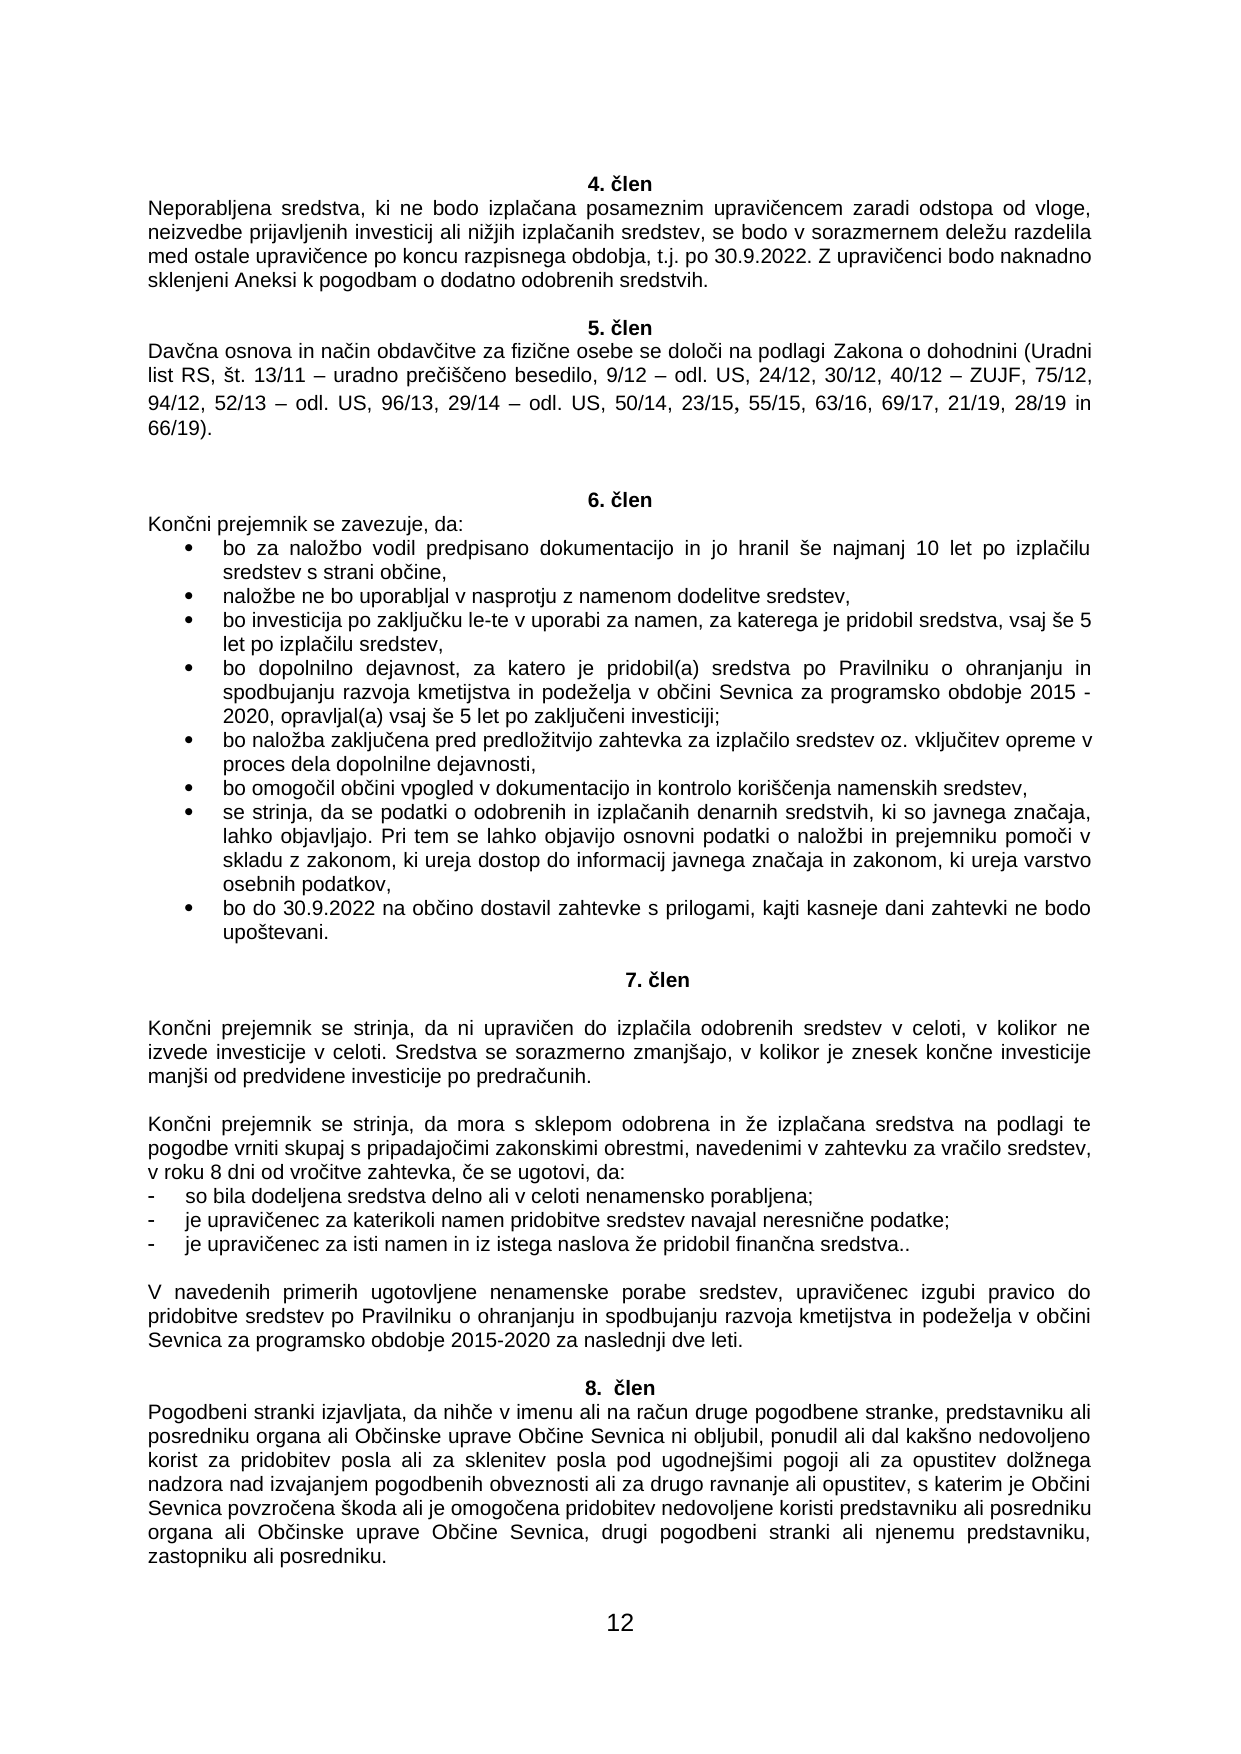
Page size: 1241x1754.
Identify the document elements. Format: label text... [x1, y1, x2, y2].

list naložbe ne bo uporabljal v nasprotju z namenom dodelitve sredstev, [185, 584, 1092, 608]
list bo investicija po zaključku le-te v uporabi za namen, za katerega je pridobil sredstva, vsaj še 5 let po izplačilu sredstev, [185, 608, 1092, 656]
list bo omogočil občini vpogled v dokumentacijo in kontrolo koriščenja namenskih sredstev, [185, 776, 1092, 800]
text Davčna osnova in način obdavčitve za fizične osebe se določi na podlagi Zakona o dohodnini (Uradni list RS, št. 13/11 – uradno prečiščeno besedilo, 9/12 – odl. US, 24/12, 30/12, 40/12 – ZUJF, 75/12, 94/12, 52/13 – odl. US, 96/13, 29/14 – odl. US, 50/14, 23/15, 55/15, 63/16, 69/17, 21/19, 28/19 in 66/19). [148, 339, 1092, 440]
text 5. člen [148, 315, 1092, 339]
text 4. člen [148, 172, 1092, 196]
text 8. člen [148, 1376, 1092, 1400]
text Končni prejemnik se zavezuje, da: [148, 512, 1092, 536]
text V navedenih primerih ugotovljene nenamenske porabe sredstev, upravičenec izgubi pravico do pridobitve sredstev po Pravilniku o ohranjanju in spodbujanju razvoja kmetijstva in podeželja v občini Sevnica za programsko obdobje 2015-2020 za naslednji dve leti. [148, 1280, 1092, 1352]
list bo za naložbo vodil predpisano dokumentacijo in jo hranil še najmanj 10 let po izplačilu sredstev s strani občine, [185, 536, 1092, 584]
list bo do 30.9.2022 na občino dostavil zahtevke s prilogami, kajti kasneje dani zahtevki ne bodo upoštevani. [185, 896, 1092, 944]
list se strinja, da se podatki o odobrenih in izplačanih denarnih sredstvih, ki so javnega značaja, lahko objavljajo. Pri tem se lahko objavijo osnovni podatki o naložbi in prejemniku pomoči v skladu z zakonom, ki ureja dostop do informacij javnega značaja in zakonom, ki ureja varstvo osebnih podatkov, [185, 800, 1092, 896]
text Končni prejemnik se strinja, da mora s sklepom odobrena in že izplačana sredstva na podlagi te pogodbe vrniti skupaj s pripadajočimi zakonskimi obrestmi, navedenimi v zahtevku za vračilo sredstev, v roku 8 dni od vročitve zahtevka, če se ugotovi, da: [148, 1112, 1092, 1184]
text 6. člen [148, 488, 1092, 512]
list je upravičenec za isti namen in iz istega naslova že pridobil finančna sredstva.. [148, 1232, 1092, 1256]
list bo dopolnilno dejavnost, za katero je pridobil(a) sredstva po Pravilniku o ohranjanju in spodbujanju razvoja kmetijstva in podeželja v občini Sevnica za programsko obdobje 2015 - 2020, opravljal(a) vsaj še 5 let po zaključeni investiciji; [185, 656, 1092, 728]
list so bila dodeljena sredstva delno ali v celoti nenamensko porabljena; [148, 1184, 1092, 1208]
text Pogodbeni stranki izjavljata, da nihče v imenu ali na račun druge pogodbene stranke, predstavniku ali posredniku organa ali Občinske uprave Občine Sevnica ni obljubil, ponudil ali dal kakšno nedovoljeno korist za pridobitev posla ali za sklenitev posla pod ugodnejšimi pogoji ali za opustitev dolžnega nadzora nad izvajanjem pogodbenih obveznosti ali za drugo ravnanje ali opustitev, s katerim je Občini Sevnica povzročena škoda ali je omogočena pridobitev nedovoljene koristi predstavniku ali posredniku organa ali Občinske uprave Občine Sevnica, drugi pogodbeni stranki ali njenemu predstavniku, zastopniku ali posredniku. [148, 1400, 1092, 1568]
list 7. člen [223, 968, 1092, 992]
text Neporabljena sredstva, ki ne bodo izplačana posameznim upravičencem zaradi odstopa od vloge, neizvedbe prijavljenih investicij ali nižjih izplačanih sredstev, se bodo v sorazmernem deležu razdelila med ostale upravičence po koncu razpisnega obdobja, t.j. po 30.9.2022. Z upravičenci bodo naknadno sklenjeni Aneksi k pogodbam o dodatno odobrenih sredstvih. [148, 196, 1092, 291]
list je upravičenec za katerikoli namen pridobitve sredstev navajal neresnične podatke; [148, 1208, 1092, 1232]
text Končni prejemnik se strinja, da ni upravičen do izplačila odobrenih sredstev v celoti, v kolikor ne izvede investicije v celoti. Sredstva se sorazmerno zmanjšajo, v kolikor je znesek končne investicije manjši od predvidene investicije po predračunih. [148, 1016, 1092, 1088]
list bo naložba zaključena pred predložitvijo zahtevka za izplačilo sredstev oz. vključitev opreme v proces dela dopolnilne dejavnosti, [185, 728, 1092, 776]
